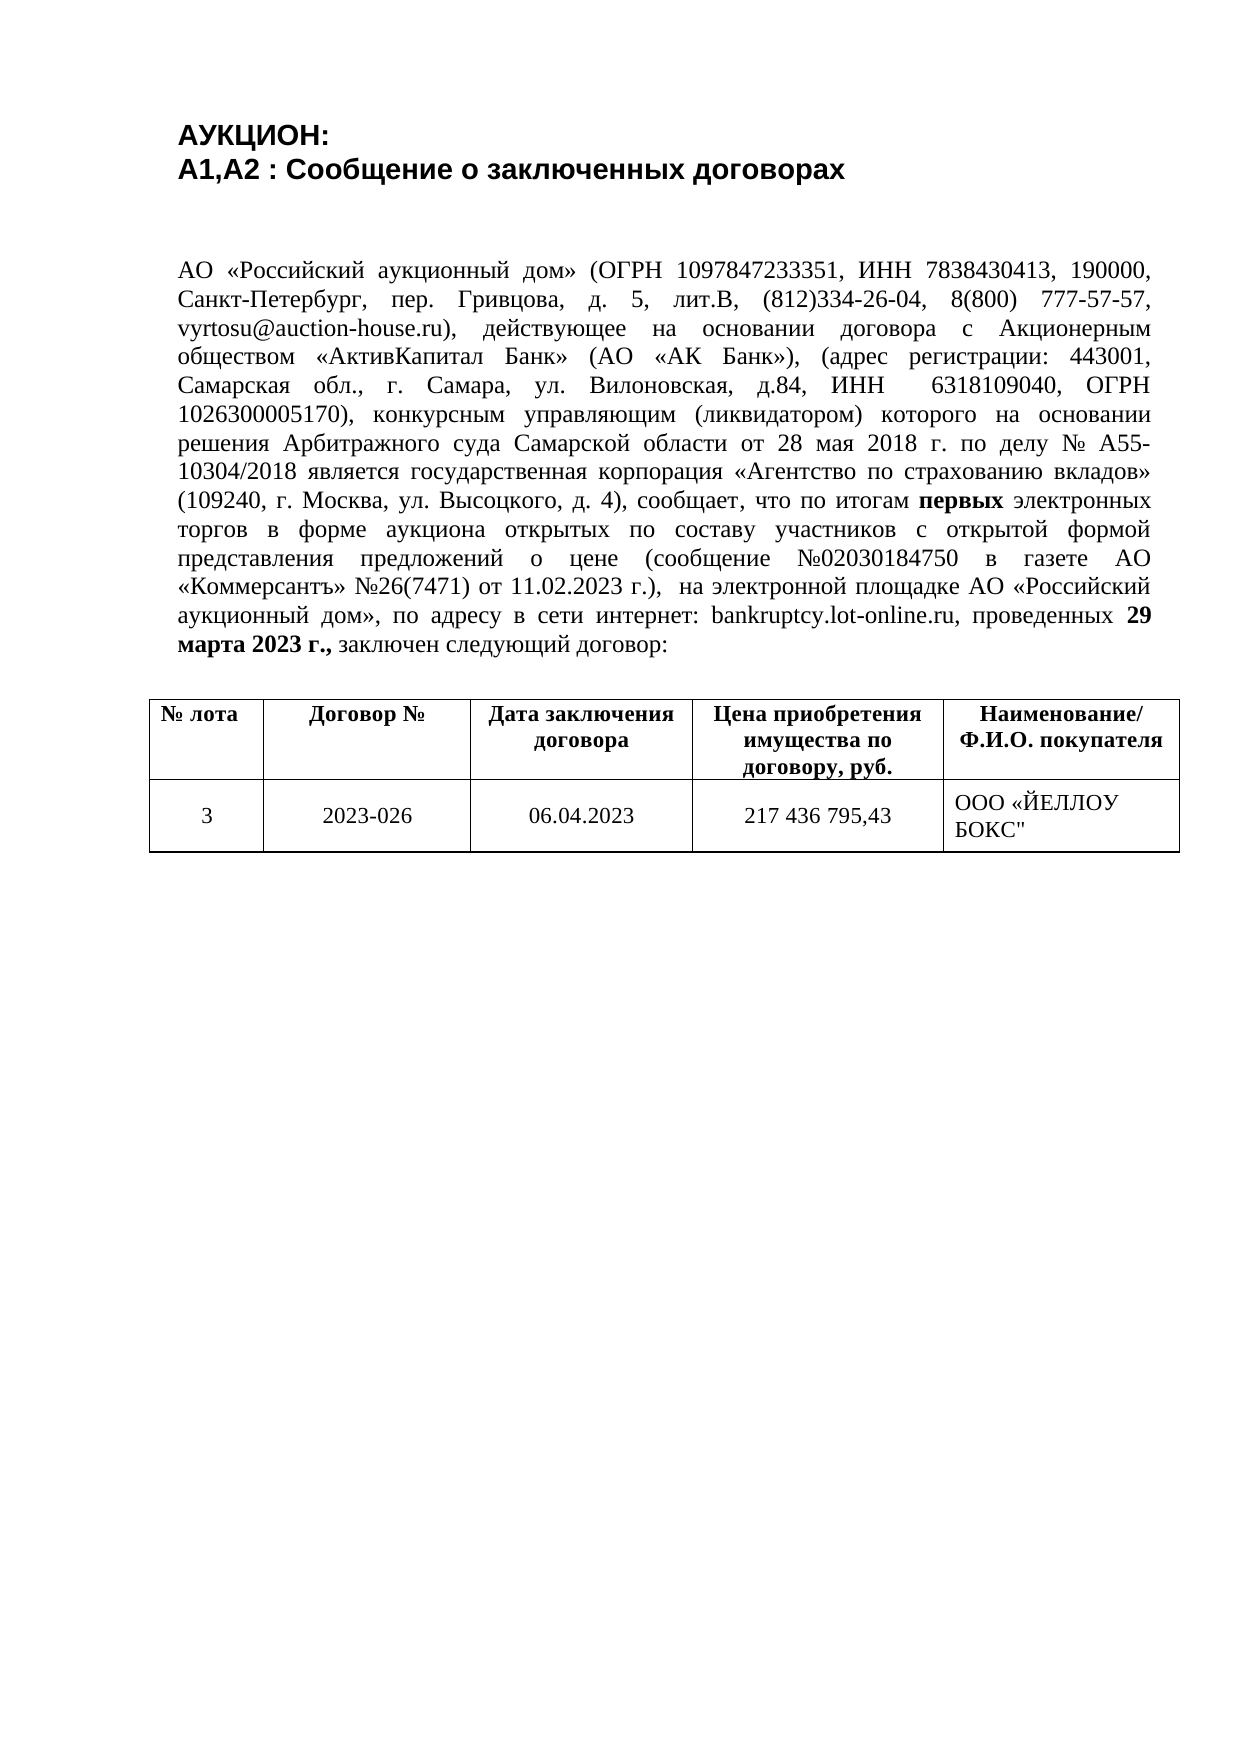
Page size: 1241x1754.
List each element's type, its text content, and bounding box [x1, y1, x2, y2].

table_cell 06.04.2023 [471, 780, 692, 851]
table_cell 3 [150, 780, 263, 851]
table_header Договор № [264, 700, 470, 779]
table_header Дата заключения договора [471, 700, 692, 779]
table_header Наименование/ Ф.И.О. покупателя [944, 700, 1179, 779]
table_cell ООО «ЙЕЛЛОУ БОКС" [944, 780, 1179, 851]
table_header № лота [150, 700, 263, 779]
table_cell 217 436 795,43 [693, 780, 943, 851]
text А1,А2 : Сообщение о заключенных договорах [177, 152, 1152, 185]
table_cell 2023-026 [264, 780, 470, 851]
text АУКЦИОН: [177, 118, 1152, 152]
text АО «Российский аукционный дом» (ОГРН 1097847233351, ИНН 7838430413, 190000, Санкт-Петербург, пер. Гривцова, д. 5, лит.В, (812)334-26-04, 8(800) 777-57-57, vyrtosu@auction-house.ru), действующее на основании договора с Акционерным обществом «АктивКапитал Банк» (АО «АК Банк»), (адрес регистрации: 443001, Самарская обл., г. Самара, ул. Вилоновская, д.84, ИНН 6318109040, ОГРН 1026300005170), конкурсным управляющим (ликвидатором) которого на основании решения Арбитражного суда Самарской области от 28 мая 2018 г. по делу № А55-10304/2018 является государственная корпорация «Агентство по страхованию вкладов» (109240, г. Москва, ул. Высоцкого, д. 4), сообщает, что по итогам первых электронных торгов в форме аукциона открытых по составу участников с открытой формой представления предложений о цене (сообщение №02030184750 в газете АО «Коммерсантъ» №26(7471) от 11.02.2023 г.), на электронной площадке АО «Российский аукционный дом», по адресу в сети интернет: bankruptcy.lot-online.ru, проведенных 29 марта 2023 г., заключен следующий договор: [177, 255, 1152, 658]
table_header Цена приобретения имущества по договору, руб. [693, 700, 943, 779]
